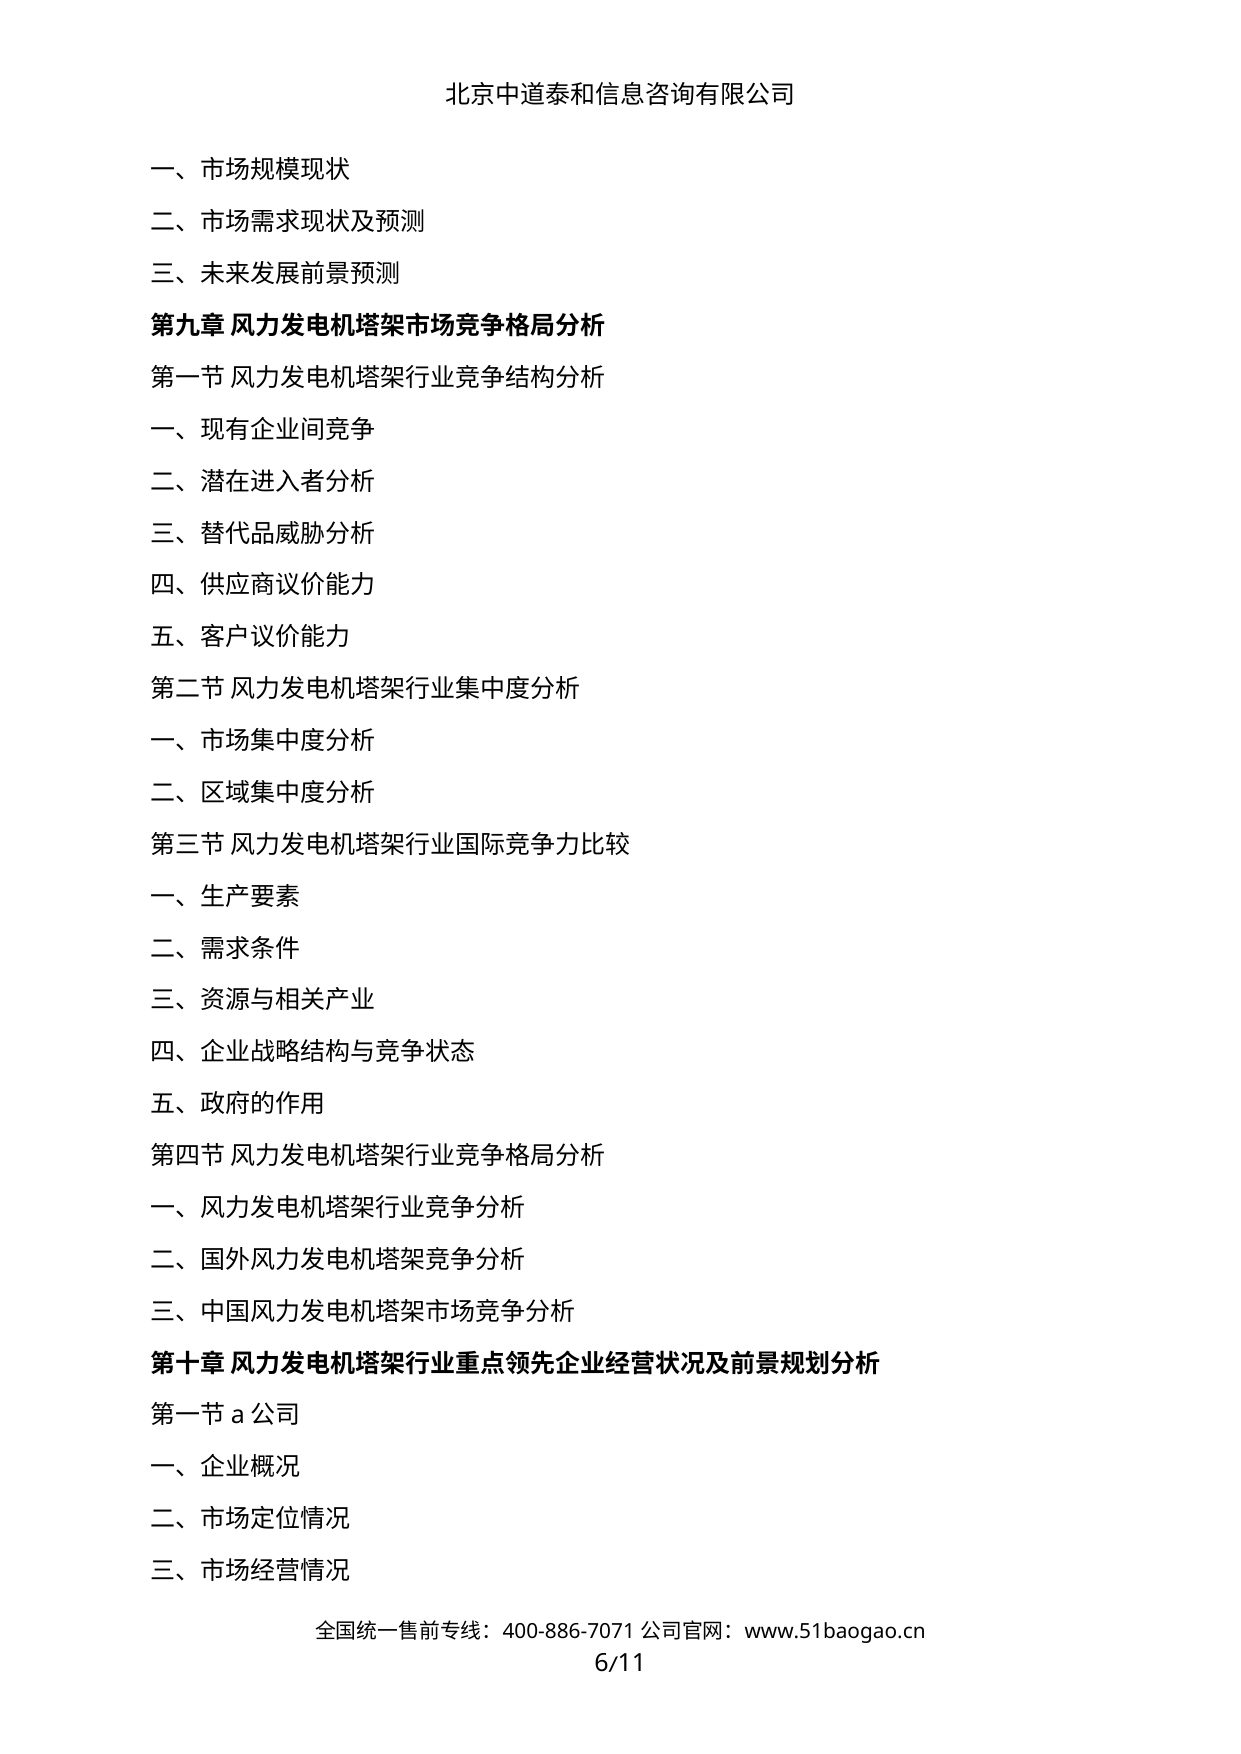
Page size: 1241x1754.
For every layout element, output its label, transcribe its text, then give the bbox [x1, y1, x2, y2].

text 二、潜在进入者分析 [150, 461, 1090, 497]
text 一、企业概况 [150, 1447, 1090, 1483]
text 第十章 风力发电机塔架行业重点领先企业经营状况及前景规划分析 [150, 1343, 1090, 1379]
text 一、生产要素 [150, 876, 1090, 912]
text 三、市场经营情况 [150, 1551, 1090, 1587]
text 五、政府的作用 [150, 1084, 1090, 1120]
text 第一节 风力发电机塔架行业竞争结构分析 [150, 357, 1090, 394]
text 二、市场需求现状及预测 [150, 202, 1090, 238]
text 第一节 a公司 [150, 1395, 1090, 1431]
text 一、市场规模现状 [150, 150, 1090, 186]
text 三、未来发展前景预测 [150, 254, 1090, 290]
text 四、企业战略结构与竞争状态 [150, 1032, 1090, 1068]
text 五、客户议价能力 [150, 617, 1090, 653]
text 一、风力发电机塔架行业竞争分析 [150, 1187, 1090, 1224]
text 一、市场集中度分析 [150, 721, 1090, 757]
text 三、替代品威胁分析 [150, 513, 1090, 549]
text 四、供应商议价能力 [150, 565, 1090, 601]
text 三、资源与相关产业 [150, 980, 1090, 1016]
text 二、区域集中度分析 [150, 772, 1090, 809]
text 一、现有企业间竞争 [150, 409, 1090, 446]
text 第四节 风力发电机塔架行业竞争格局分析 [150, 1136, 1090, 1172]
text 第三节 风力发电机塔架行业国际竞争力比较 [150, 824, 1090, 861]
text 二、需求条件 [150, 928, 1090, 964]
text 三、中国风力发电机塔架市场竞争分析 [150, 1291, 1090, 1327]
text 第二节 风力发电机塔架行业集中度分析 [150, 669, 1090, 705]
text 第九章 风力发电机塔架市场竞争格局分析 [150, 306, 1090, 342]
text 二、市场定位情况 [150, 1499, 1090, 1535]
text 二、国外风力发电机塔架竞争分析 [150, 1239, 1090, 1276]
